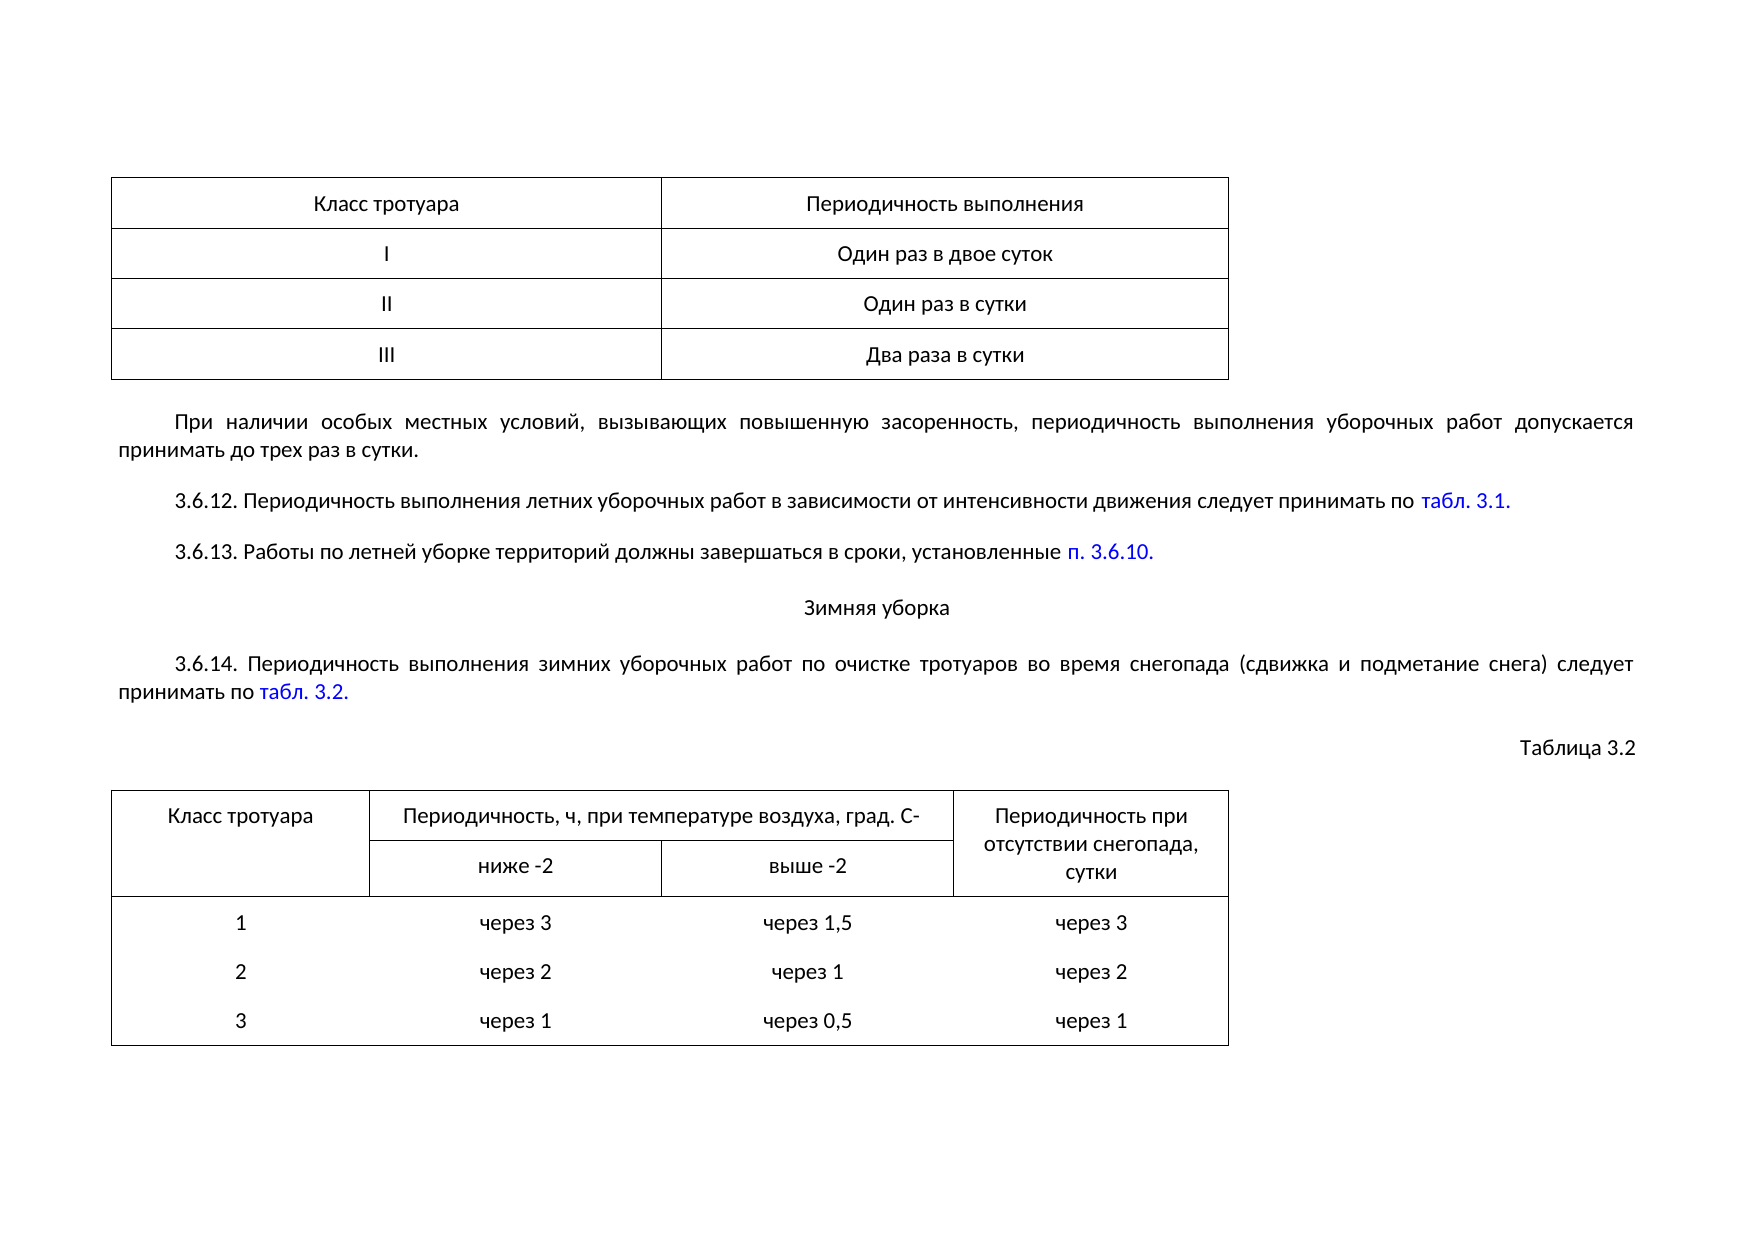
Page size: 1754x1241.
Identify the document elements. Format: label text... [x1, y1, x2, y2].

table_cell через 2 [370, 946, 662, 996]
text 3.6.12. Периодичность выполнения летних уборочных работ в зависимости от интенсивности движения следует принимать по табл. 3.1. [118, 486, 1636, 514]
table_cell через 3 [954, 897, 1228, 946]
table_header Периодичность, ч, при температуре воздуха, град. С- [370, 791, 953, 840]
table_cell через 1,5 [662, 897, 954, 946]
table_cell Один раз в сутки [662, 279, 1228, 328]
table_cell 1 [112, 897, 369, 946]
table_cell через 3 [370, 897, 662, 946]
table_header Периодичность при отсутствии снегопада, сутки [954, 791, 1228, 896]
text 3.6.13. Работы по летней уборке территорий должны завершаться в сроки, установленные п. 3.6.10. [118, 537, 1636, 565]
table_header Периодичность выполнения [662, 178, 1228, 227]
table_cell Один раз в двое суток [662, 229, 1228, 278]
table_cell через 1 [662, 946, 954, 996]
table_cell III [112, 329, 661, 378]
text 3.6.14. Периодичность выполнения зимних уборочных работ по очистке тротуаров во время снегопада (сдвижка и подметание снега) следует принимать по табл. 3.2. [118, 649, 1636, 706]
text При наличии особых местных условий, вызывающих повышенную засоренность, периодичность выполнения уборочных работ допускается принимать до трех раз в сутки. [118, 407, 1636, 463]
text Зимняя уборка [118, 593, 1636, 621]
table_cell выше -2 [662, 841, 953, 896]
table_cell через 0,5 [662, 996, 954, 1045]
table_cell 2 [112, 946, 369, 996]
table_cell через 1 [370, 996, 662, 1045]
table_cell II [112, 279, 661, 328]
table_cell через 1 [954, 996, 1228, 1045]
table_header Класс тротуара [112, 791, 369, 896]
table_cell Два раза в сутки [662, 329, 1228, 378]
text Таблица 3.2 [118, 733, 1636, 762]
table_cell 3 [112, 996, 369, 1045]
table_header Класс тротуара [112, 178, 661, 227]
table_cell через 2 [954, 946, 1228, 996]
table_cell ниже -2 [370, 841, 661, 896]
table_cell I [112, 229, 661, 278]
